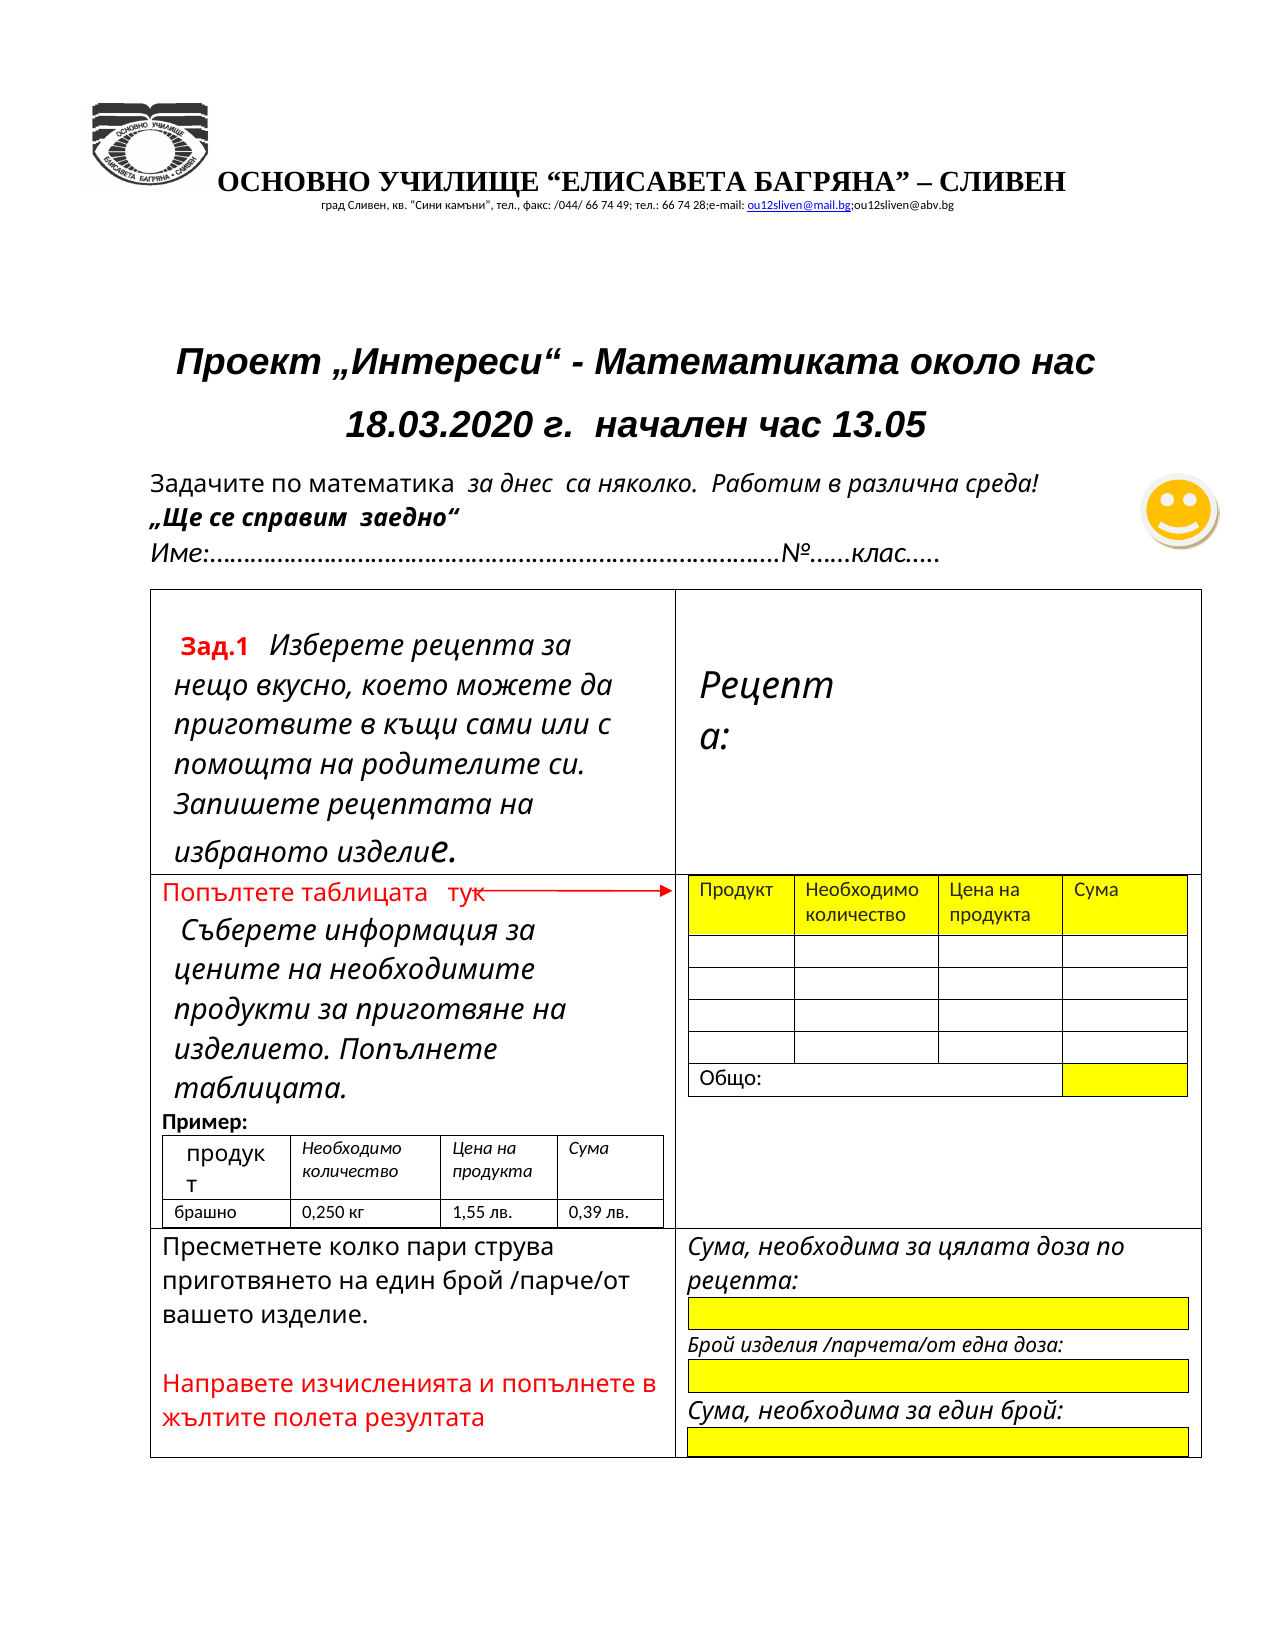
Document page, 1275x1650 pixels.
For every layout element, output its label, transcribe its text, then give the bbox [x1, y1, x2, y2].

table_header [676, 590, 1201, 874]
text 18.03.2020 г. начален час 13.05 [150, 403, 1125, 446]
text Проект „Интереси“ - Математиката около нас [150, 339, 1125, 383]
picture [76, 101, 217, 192]
table_cell Пресметнете колко пари струва приготвянето на един брой /парче/от вашето изделие. Направете изчисленията и попълнете в жълтите полета резултата [151, 1229, 675, 1457]
table_header [151, 590, 675, 874]
table_cell [676, 875, 1201, 1228]
text Задачите по математика за днес са няколко. Работим в различна среда! „Ще се справим заедно“ [150, 466, 1125, 534]
table_cell Сума, необходима за цялата доза по рецепта: Брой изделия /парчета/от една доза: Сума, необходима за един брой: [676, 1229, 1201, 1457]
table_cell Попълтете таблицата тук Пример: [151, 875, 675, 1228]
text Име:………………………………………………………………………….№……клас….. [150, 534, 1125, 570]
